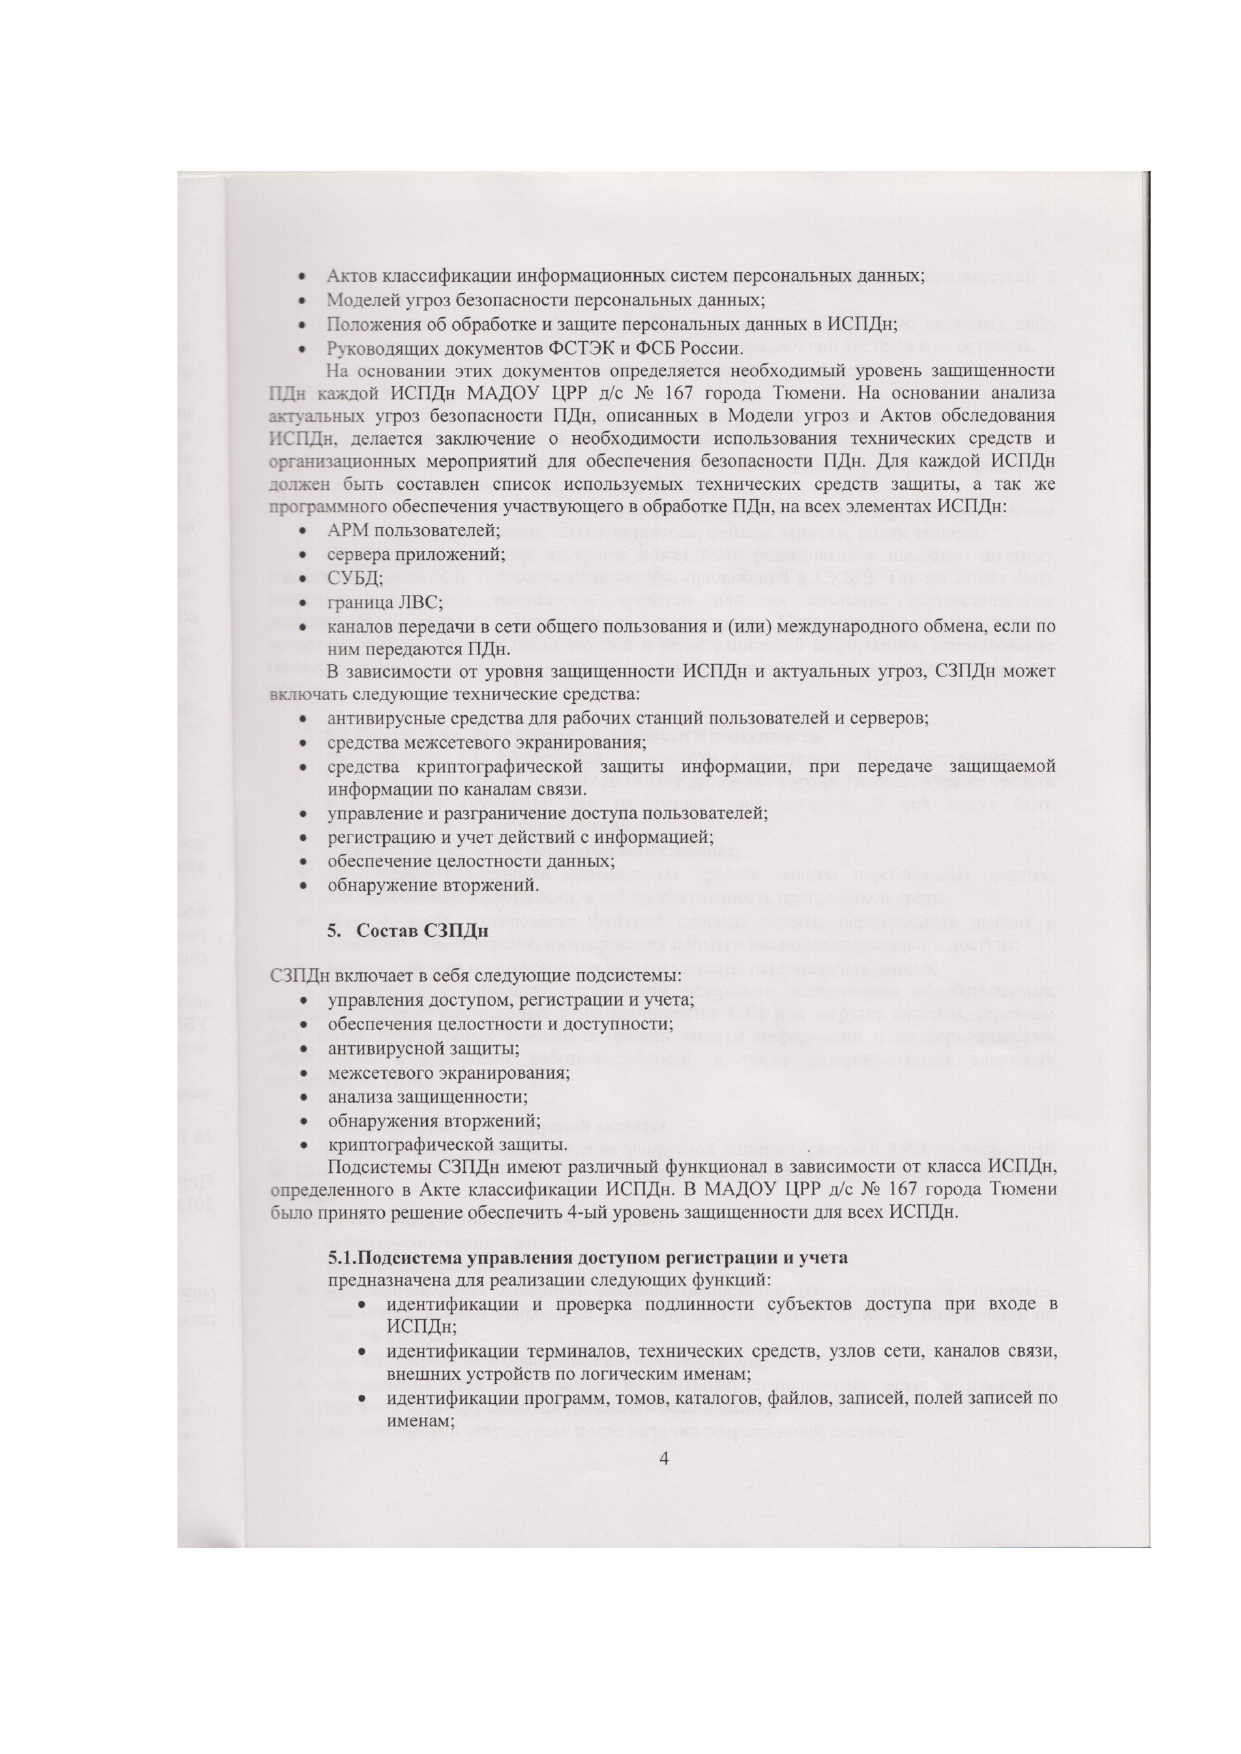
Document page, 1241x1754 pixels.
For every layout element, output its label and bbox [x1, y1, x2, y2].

picture [177, 171, 1151, 1548]
